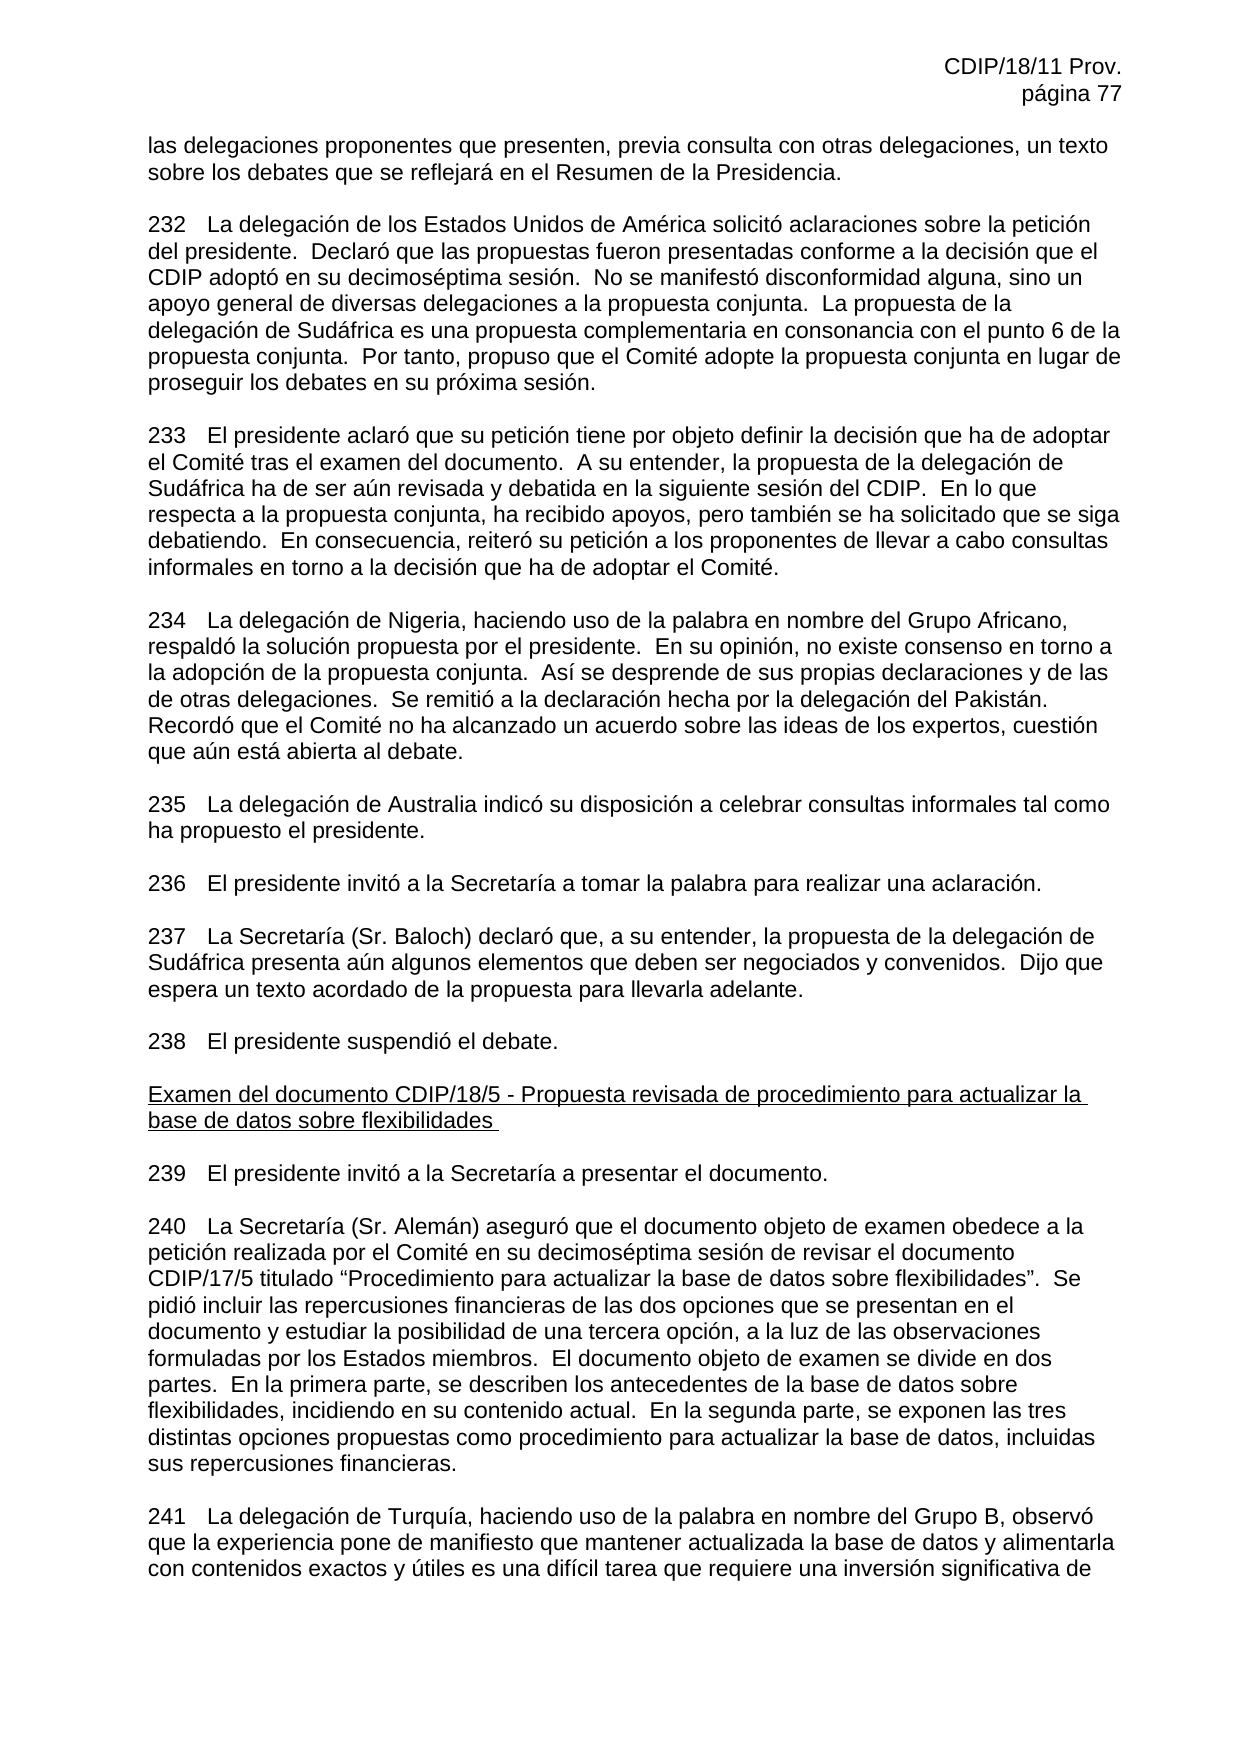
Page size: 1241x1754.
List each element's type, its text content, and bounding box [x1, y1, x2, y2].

text La delegación de los Estados Unidos de América solicitó aclaraciones sobre la petición del presidente. Declaró que las propuestas fueron presentadas conforme a la decisión que el CDIP adoptó en su decimoséptima sesión. No se manifestó disconformidad alguna, sino un apoyo general de diversas delegaciones a la propuesta conjunta. La propuesta de la delegación de Sudáfrica es una propuesta complementaria en consonancia con el punto 6 de la propuesta conjunta. Por tanto, propuso que el Comité adopte la propuesta conjunta en lugar de proseguir los debates en su próxima sesión. [148, 211, 1122, 396]
text El presidente invitó a la Secretaría a tomar la palabra para realizar una aclaración. [148, 870, 1122, 896]
text El presidente invitó a la Secretaría a presentar el documento. [148, 1160, 1122, 1186]
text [148, 132, 1122, 185]
text La delegación de Nigeria, haciendo uso de la palabra en nombre del Grupo Africano, respaldó la solución propuesta por el presidente. En su opinión, no existe consenso en torno a la adopción de la propuesta conjunta. Así se desprende de sus propias declaraciones y de las de otras delegaciones. Se remitió a la declaración hecha por la delegación del Pakistán. Recordó que el Comité no ha alcanzado un acuerdo sobre las ideas de los expertos, cuestión que aún está abierta al debate. [148, 607, 1122, 765]
text El presidente suspendió el debate. [148, 1028, 1122, 1054]
text La Secretaría (Sr. Alemán) aseguró que el documento objeto de examen obedece a la petición realizada por el Comité en su decimoséptima sesión de revisar el documento CDIP/17/5 titulado “Procedimiento para actualizar la base de datos sobre flexibilidades”. Se pidió incluir las repercusiones financieras de las dos opciones que se presentan en el documento y estudiar la posibilidad de una tercera opción, a la luz de las observaciones formuladas por los Estados miembros. El documento objeto de examen se divide en dos partes. En la primera parte, se describen los antecedentes de la base de datos sobre flexibilidades, incidiendo en su contenido actual. En la segunda parte, se exponen las tres distintas opciones propuestas como procedimiento para actualizar la base de datos, incluidas sus repercusiones financieras. [148, 1213, 1122, 1476]
text La Secretaría (Sr. Baloch) declaró que, a su entender, la propuesta de la delegación de Sudáfrica presenta aún algunos elementos que deben ser negociados y convenidos. Dijo que espera un texto acordado de la propuesta para llevarla adelante. [148, 923, 1122, 1002]
text Examen del documento CDIP/18/5 - Propuesta revisada de procedimiento para actualizar la base de datos sobre flexibilidades [148, 1081, 1122, 1134]
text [148, 1503, 1122, 1582]
text La delegación de Australia indicó su disposición a celebrar consultas informales tal como ha propuesto el presidente. [148, 791, 1122, 844]
text El presidente aclaró que su petición tiene por objeto definir la decisión que ha de adoptar el Comité tras el examen del documento. A su entender, la propuesta de la delegación de Sudáfrica ha de ser aún revisada y debatida en la siguiente sesión del CDIP. En lo que respecta a la propuesta conjunta, ha recibido apoyos, pero también se ha solicitado que se siga debatiendo. En consecuencia, reiteró su petición a los proponentes de llevar a cabo consultas informales en torno a la decisión que ha de adoptar el Comité. [148, 422, 1122, 580]
